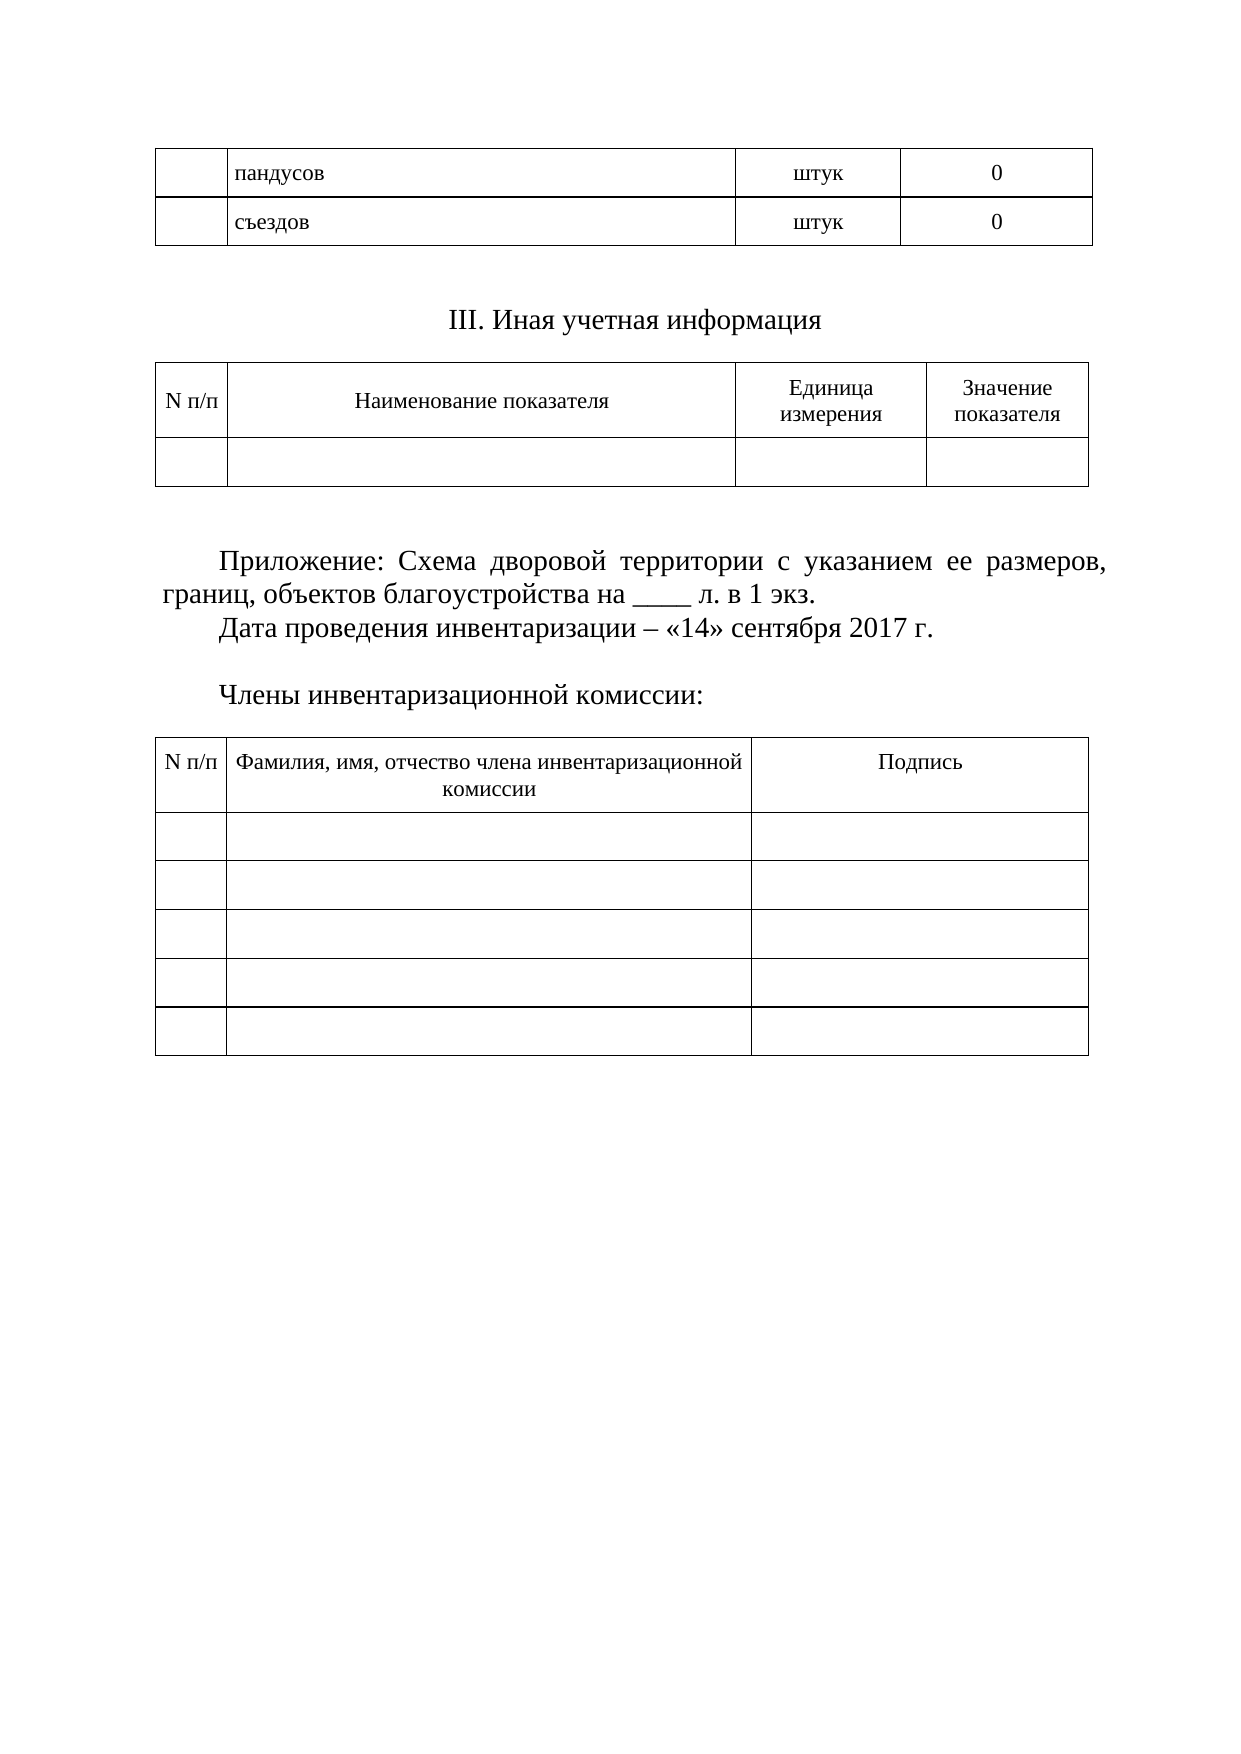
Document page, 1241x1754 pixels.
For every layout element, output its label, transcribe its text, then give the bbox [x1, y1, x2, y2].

text Приложение: Схема дворовой территории с указанием ее размеров, границ, объектов благоустройства на ____ л. в 1 экз. [162, 543, 1107, 610]
table_header Наименование показателя [228, 363, 735, 437]
table_cell [752, 861, 1088, 909]
table_cell съездов [228, 198, 735, 245]
table_header N п/п [156, 363, 227, 437]
table_cell штук [736, 149, 900, 196]
table_cell [156, 149, 227, 196]
table_cell [227, 1008, 751, 1055]
table_cell [156, 959, 226, 1006]
table_cell [227, 959, 751, 1006]
table_cell [156, 813, 226, 860]
table_cell [752, 959, 1088, 1006]
table_cell [752, 910, 1088, 958]
table_cell [156, 1008, 226, 1055]
table_cell 0 [901, 198, 1092, 245]
table_cell [752, 1008, 1088, 1055]
table_header N п/п [156, 738, 226, 812]
table_header Фамилия, имя, отчество члена инвентаризационной комиссии [227, 738, 751, 812]
table_cell [227, 861, 751, 909]
table_cell [227, 910, 751, 958]
table_header Подпись [752, 738, 1088, 812]
table_cell штук [736, 198, 900, 245]
table_cell [228, 438, 735, 486]
text III. Иная учетная информация [162, 302, 1107, 336]
table_cell [156, 861, 226, 909]
table_cell [927, 438, 1088, 486]
table_cell [736, 438, 926, 486]
table_cell [752, 813, 1088, 860]
table_header Единица измерения [736, 363, 926, 437]
table_header Значение показателя [927, 363, 1088, 437]
table_cell [156, 910, 226, 958]
table_cell [227, 813, 751, 860]
text Члены инвентаризационной комиссии: [162, 677, 1107, 710]
table_cell 0 [901, 149, 1092, 196]
text Дата проведения инвентаризации – «14» сентября 2017 г. [162, 610, 1107, 643]
table_cell [156, 198, 227, 245]
table_cell [156, 438, 227, 486]
table_cell пандусов [228, 149, 735, 196]
